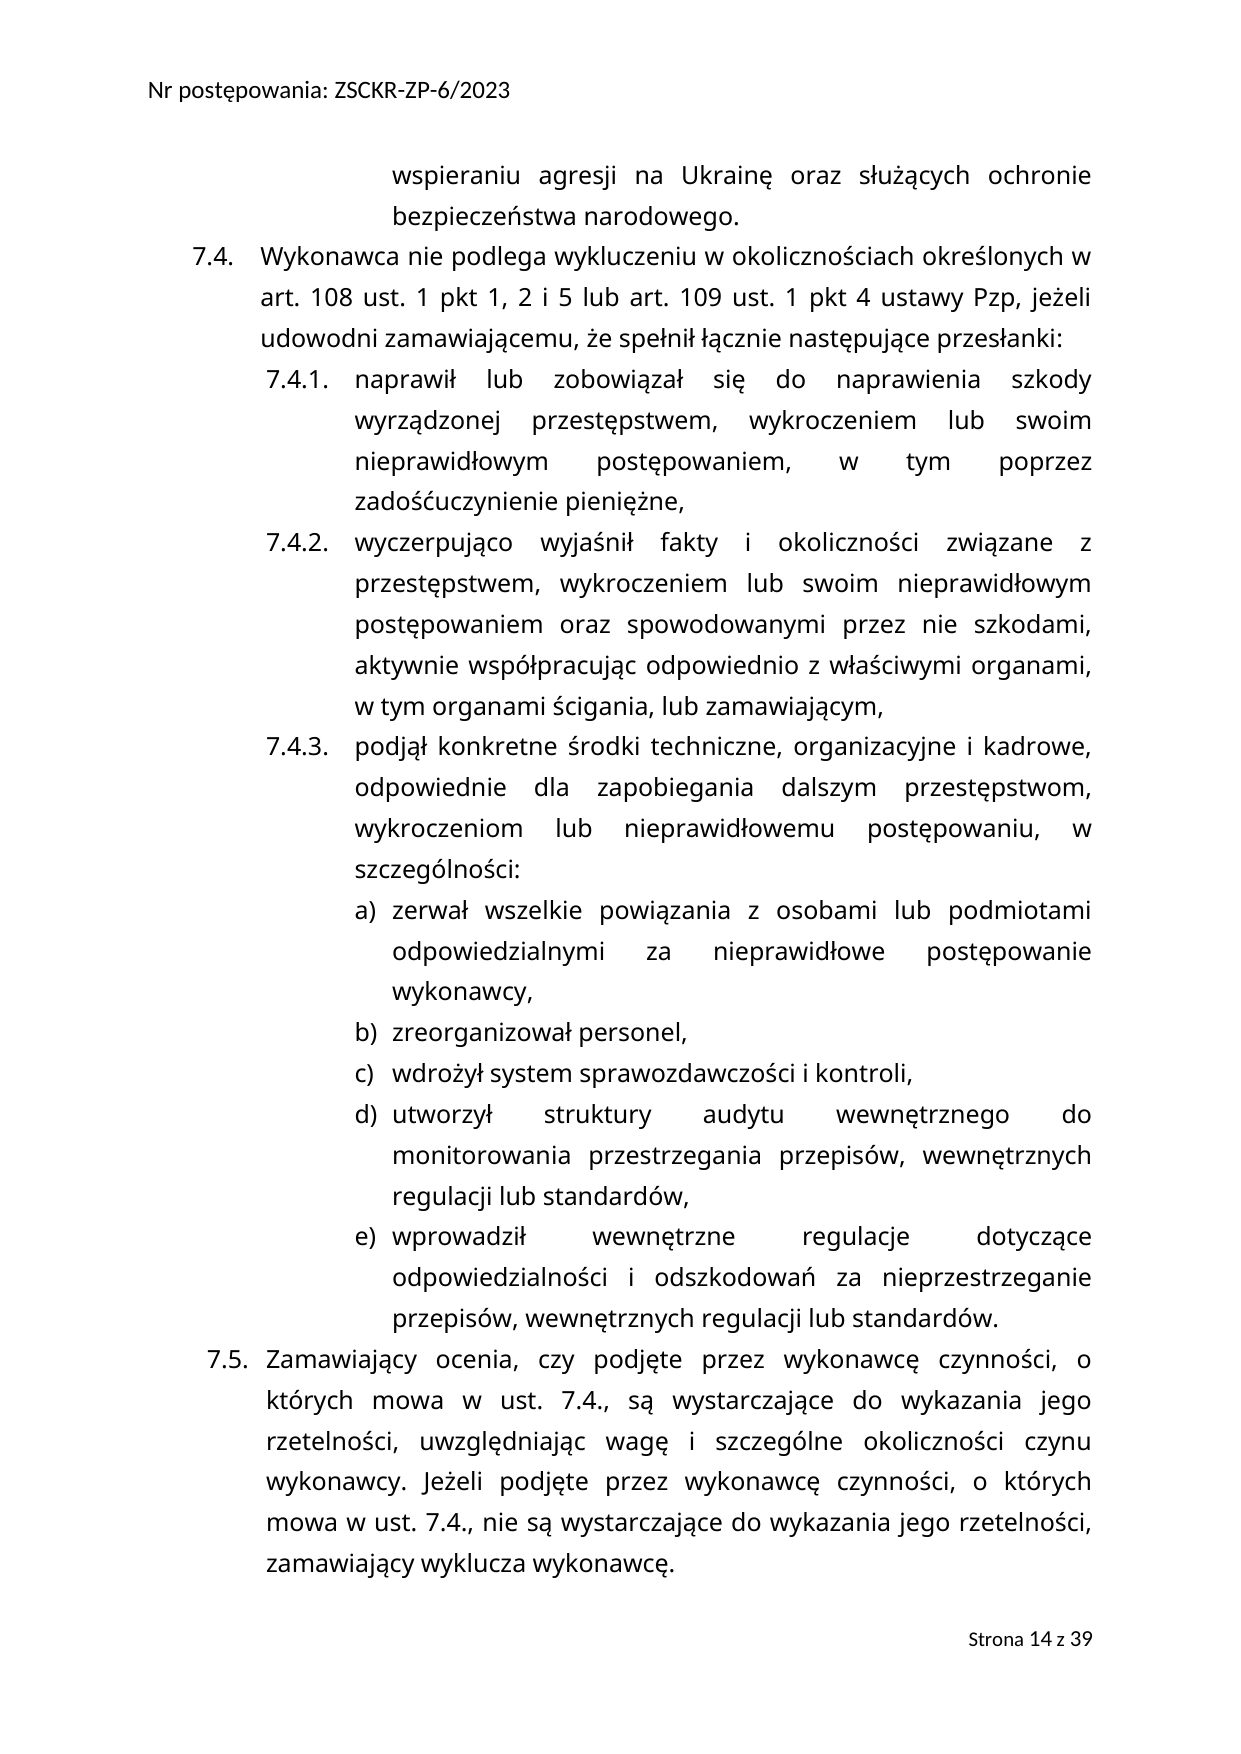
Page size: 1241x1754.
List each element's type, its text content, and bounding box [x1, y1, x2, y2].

list podjął konkretne środki techniczne, organizacyjne i kadrowe, odpowiednie dla zapobiegania dalszym przestępstwom, wykroczeniom lub nieprawidłowemu postępowaniu, w szczególności: [266, 729, 1093, 886]
list wyczerpująco wyjaśnił fakty i okoliczności związane z przestępstwem, wykroczeniem lub swoim nieprawidłowym postępowaniem oraz spowodowanymi przez nie szkodami, aktywnie współpracując odpowiednio z właściwymi organami, w tym organami ścigania, lub zamawiającym, [266, 525, 1093, 722]
list naprawił lub zobowiązał się do naprawienia szkody wyrządzonej przestępstwem, wykroczeniem lub swoim nieprawidłowym postępowaniem, w tym poprzez zadośćuczynienie pieniężne, [266, 362, 1093, 518]
list zerwał wszelkie powiązania z osobami lub podmiotami odpowiedzialnymi za nieprawidłowe postępowanie wykonawcy, [354, 892, 1093, 1008]
list zreorganizował personel, [354, 1015, 1093, 1049]
list Wykonawca nie podlega wykluczeniu w okolicznościach określonych w art. 108 ust. 1 pkt 1, 2 i 5 lub art. 109 ust. 1 pkt 4 ustawy Pzp, jeżeli udowodni zamawiającemu, że spełnił łącznie następujące przesłanki: [192, 239, 1093, 355]
list wdrożył system sprawozdawczości i kontroli, [354, 1056, 1093, 1090]
list utworzył struktury audytu wewnętrznego do monitorowania przestrzegania przepisów, wewnętrznych regulacji lub standardów, [354, 1097, 1093, 1212]
list wprowadził wewnętrzne regulacje dotyczące odpowiedzialności i odszkodowań za nieprzestrzeganie przepisów, wewnętrznych regulacji lub standardów. [354, 1219, 1093, 1335]
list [354, 157, 1093, 232]
list Zamawiający ocenia, czy podjęte przez wykonawcę czynności, o których mowa w ust. 7.4., są wystarczające do wykazania jego rzetelności, uwzględniając wagę i szczególne okoliczności czynu wykonawcy. Jeżeli podjęte przez wykonawcę czynności, o których mowa w ust. 7.4., nie są wystarczające do wykazania jego rzetelności, zamawiający wyklucza wykonawcę. [207, 1342, 1093, 1580]
